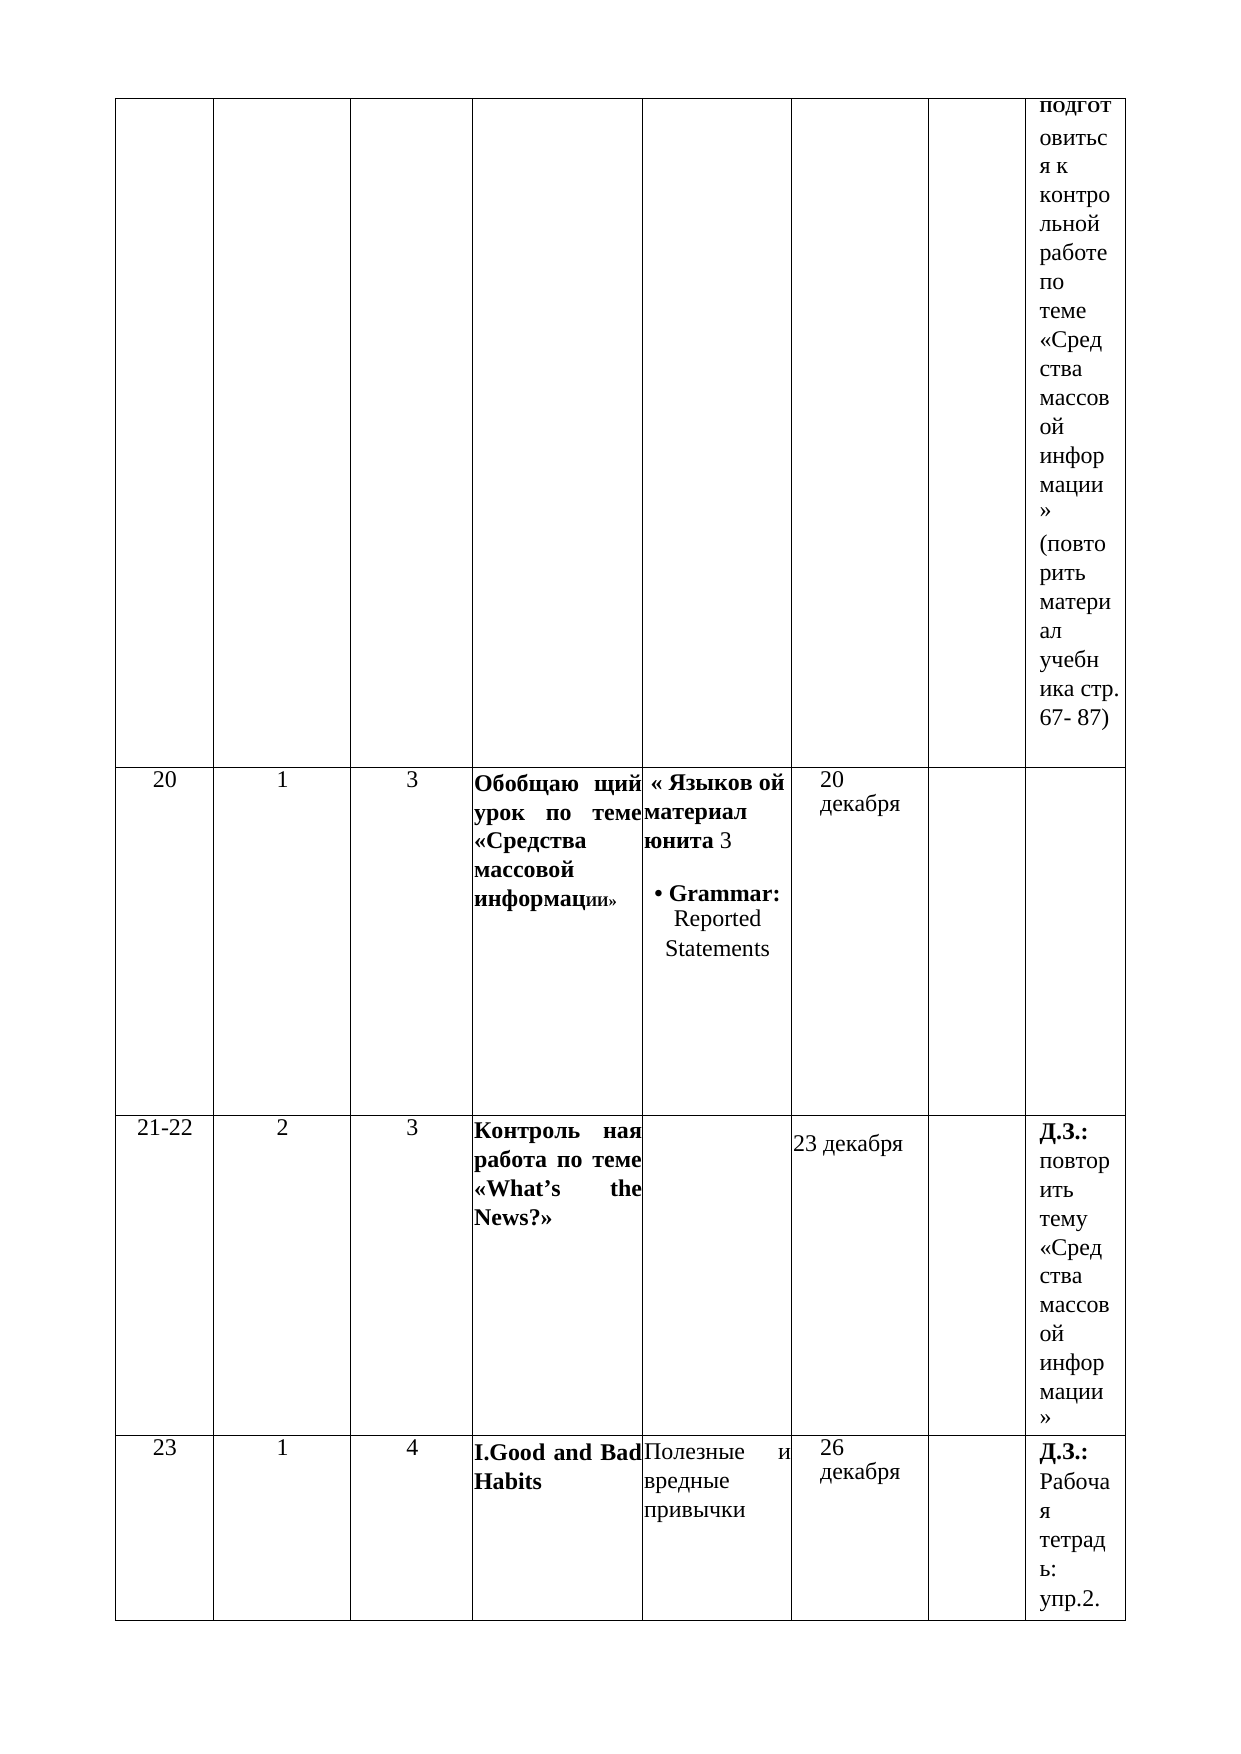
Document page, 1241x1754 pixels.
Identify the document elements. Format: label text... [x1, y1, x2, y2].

table_header [214, 99, 350, 767]
table_cell « Языков ой материал юнита 3 • Grammar: Reported Statements [643, 768, 791, 1115]
table_cell 20 [116, 768, 213, 1115]
table_header ПОДГОТ овитьс я к контро льной работе по теме «Сред ства массов ой инфор мации » (повто рить матери ал учебн ика стр. 67- 87) [1026, 99, 1125, 767]
table_cell Полезные и вредные привычки [643, 1436, 791, 1620]
table_cell 3 [351, 1116, 472, 1435]
table_cell 20 декабря [792, 768, 928, 1115]
table_cell [929, 1436, 1025, 1620]
table_cell [1026, 768, 1125, 1115]
table_cell 1 [214, 768, 350, 1115]
table_header [643, 99, 791, 767]
table_cell 23 декабря [792, 1116, 928, 1435]
table_header [473, 99, 642, 767]
table_cell 23 [116, 1436, 213, 1620]
table_cell I.Good and Bad Habits [473, 1436, 642, 1620]
table_header [351, 99, 472, 767]
table_cell Контроль ная работа по теме «What’s the News?» [473, 1116, 642, 1435]
table_cell [929, 768, 1025, 1115]
table_cell Д.З.: повтор ить тему «Сред ства массов ой инфор мации » [1026, 1116, 1125, 1435]
table_cell 2 [214, 1116, 350, 1435]
table_header [792, 99, 928, 767]
table_cell [643, 1116, 791, 1435]
table_header [929, 99, 1025, 767]
table_cell Обобщаю щий урок по теме «Средства массовой информацИИ» [473, 768, 642, 1115]
table_cell 21-22 [116, 1116, 213, 1435]
table_cell 26 декабря [792, 1436, 928, 1620]
table_cell 1 [214, 1436, 350, 1620]
table_cell 4 [351, 1436, 472, 1620]
table_header [116, 99, 213, 767]
table_cell 3 [351, 768, 472, 1115]
table_cell Д.З.: Рабоча я тетрад ь: упр.2. [1026, 1436, 1125, 1620]
table_cell [929, 1116, 1025, 1435]
